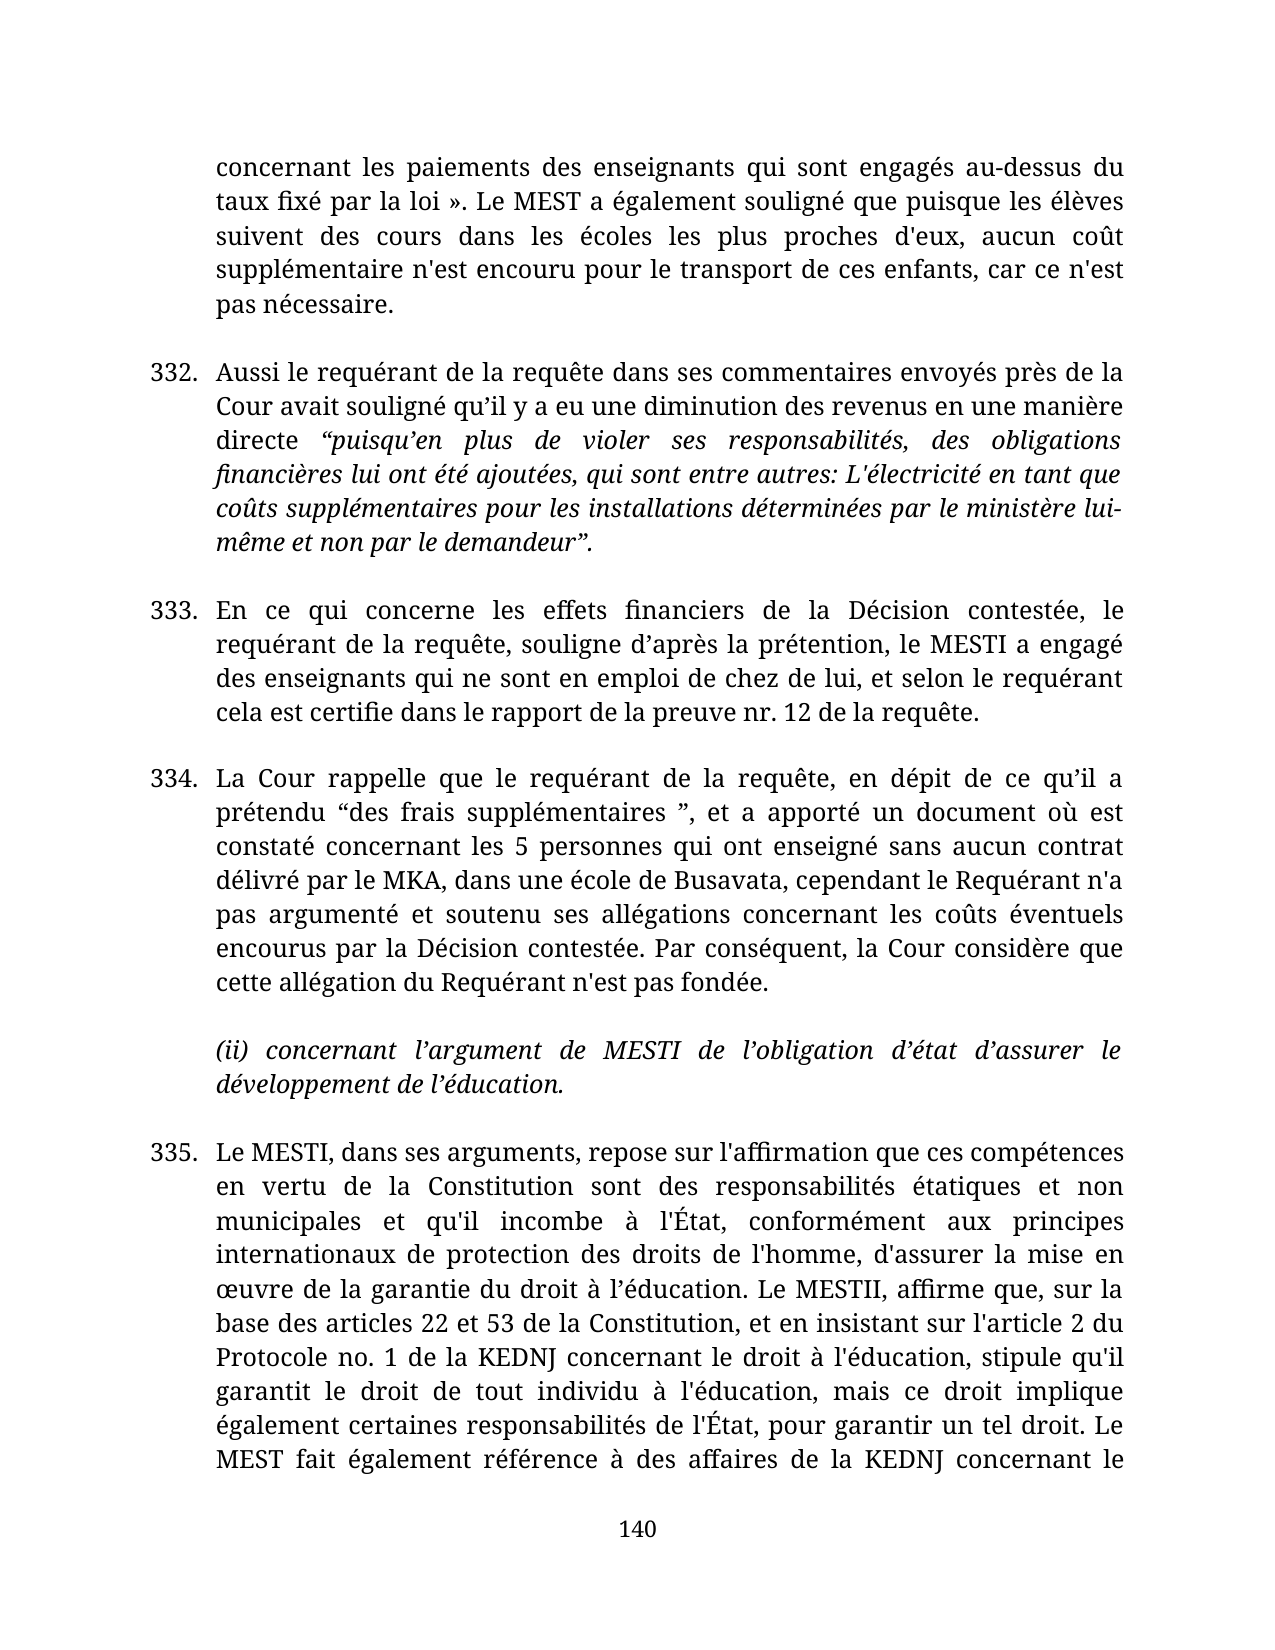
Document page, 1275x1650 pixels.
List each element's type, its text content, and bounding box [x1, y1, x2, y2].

list (ii) concernant l’argument de MESTI de l’obligation d’état d’assurer le développement de l’éducation. [216, 1033, 1125, 1101]
list La Cour rappelle que le requérant de la requête, en dépit de ce qu’il a prétendu “des frais supplémentaires ”, et a apporté un document où est constaté concernant les 5 personnes qui ont enseigné sans aucun contrat délivré par le MKA, dans une école de Busavata, cependant le Requérant n'a pas argumenté et soutenu ses allégations concernant les coûts éventuels encourus par la Décision contestée. Par conséquent, la Cour considère que cette allégation du Requérant n'est pas fondée. [150, 760, 1125, 999]
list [150, 1135, 1125, 1476]
list En ce qui concerne les effets financiers de la Décision contestée, le requérant de la requête, souligne d’après la prétention, le MESTI a engagé des enseignants qui ne sont en emploi de chez de lui, et selon le requérant cela est certifie dans le rapport de la preuve nr. 12 de la requête. [150, 593, 1125, 729]
list Aussi le requérant de la requête dans ses commentaires envoyés près de la Cour avait souligné qu’il y a eu une diminution des revenus en une manière directe “puisqu’en plus de violer ses responsabilités, des obligations financières lui ont été ajoutées, qui sont entre autres: L'électricité en tant que coûts supplémentaires pour les installations déterminées par le ministère lui-même et non par le demandeur”. [150, 354, 1125, 559]
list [150, 150, 1125, 320]
